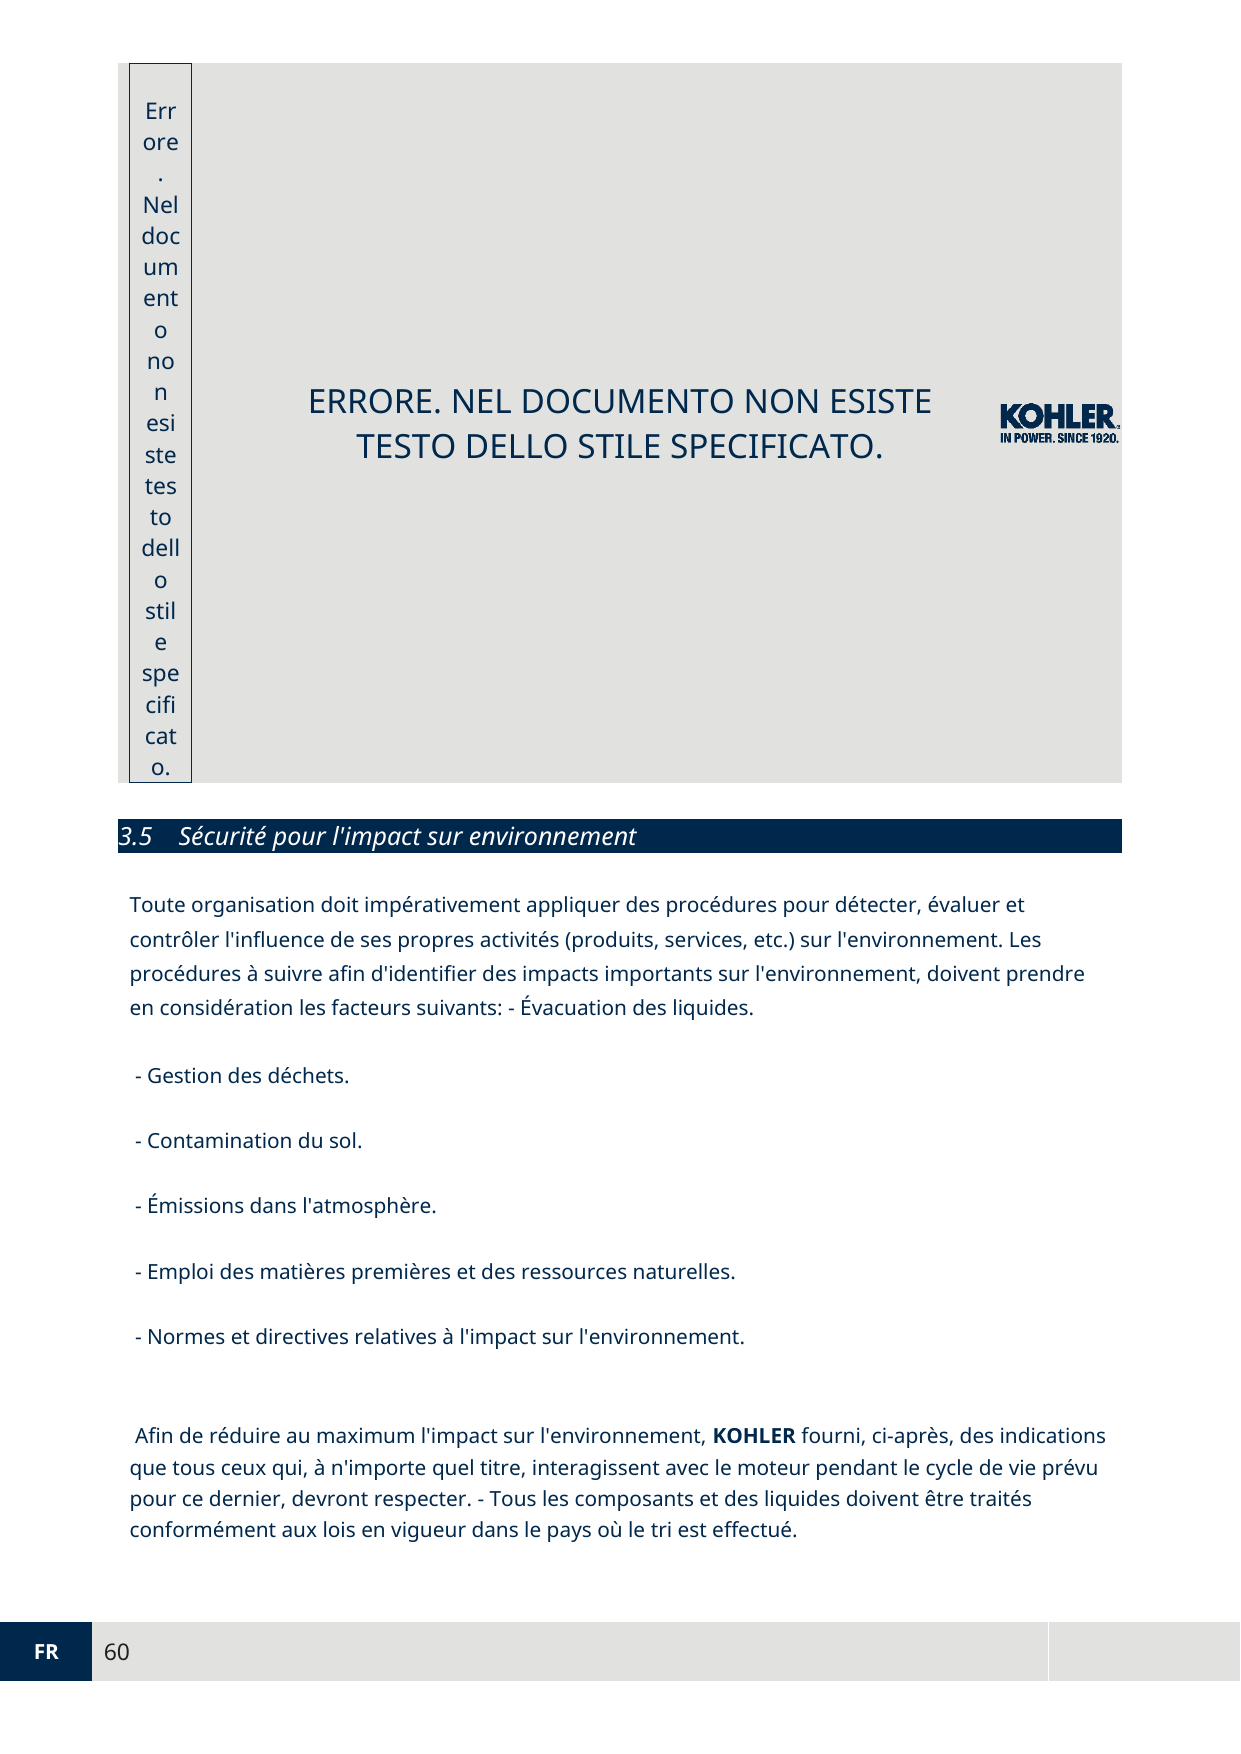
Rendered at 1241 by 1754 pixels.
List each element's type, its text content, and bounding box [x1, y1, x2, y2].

subtitle Sécurité pour l'impact sur environnement [118, 819, 1122, 853]
table_header Toute organisation doit impérativement appliquer des procédures pour détecter, évaluer et contrôler l'influence de ses propres activités (produits, services, etc.) sur l'environnement. Les procédures à suivre afin d'identifier des impacts importants sur l'environnement, doivent prendre en considération les facteurs suivants: - Évacuation des liquides. - Gestion des déchets. - Contamination du sol. - Émissions dans l'atmosphère. - Emploi des matières premières et des ressources naturelles. - Normes et directives relatives à l'impact sur l'environnement. Afin de réduire au maximum l'impact sur l'environnement, KOHLER fourni, ci-après, des indications que tous ceux qui, à n'importe quel titre, interagissent avec le moteur pendant le cycle de vie prévu pour ce dernier, devront respecter. - Tous les composants et des liquides doivent être traités conformément aux lois en vigueur dans le pays où le tri est effectué. - Veiller à ce que le système d'alimentation et de gestion du moteur et les tuyaux d'échappement soient toujours efficaces afin de limiter le niveau de pollution acoustique et atmosphérique. - En phase de démantèlement du moteur, sélectionner tous les composants en fonction de leurs caractéristiques chimiques et effectuer le tri sélectif. [118, 872, 1122, 1559]
picture [1000, 403, 1121, 443]
